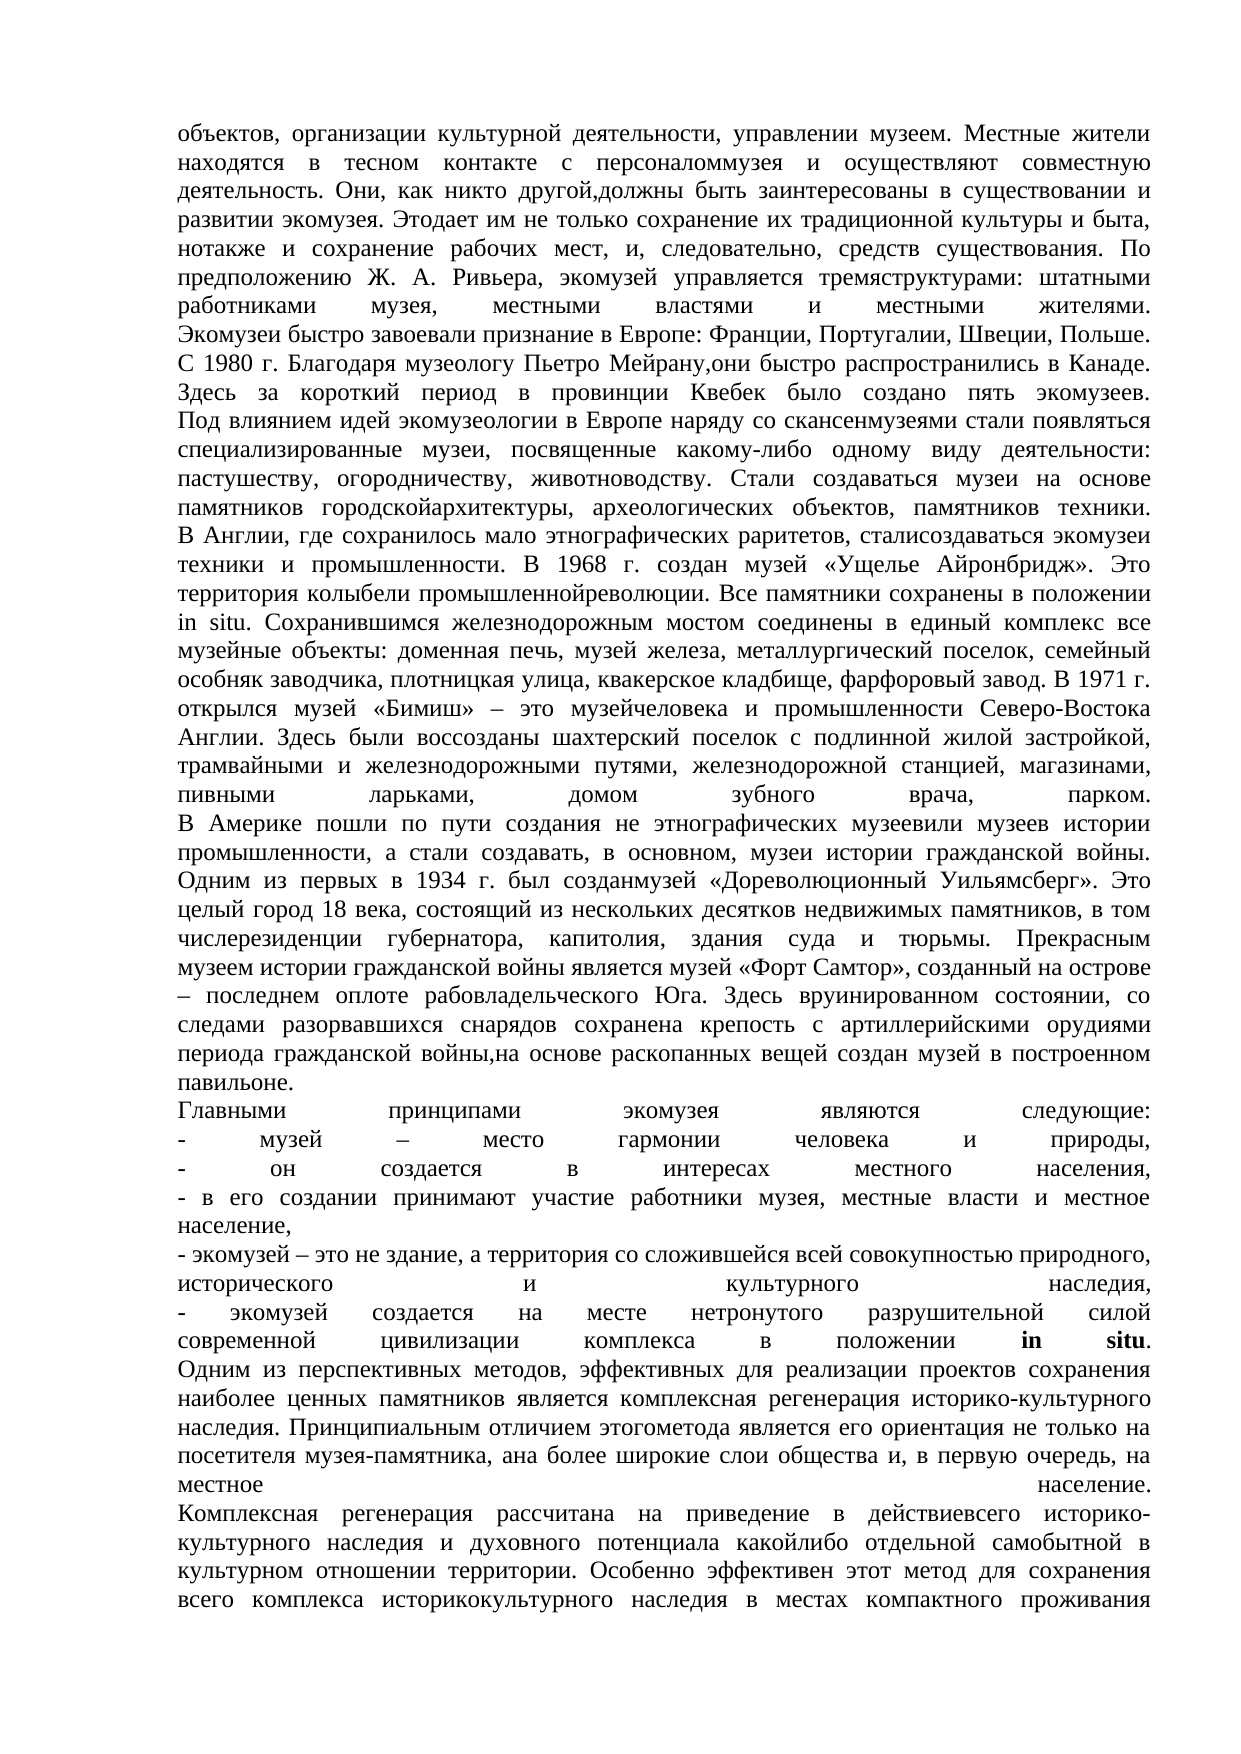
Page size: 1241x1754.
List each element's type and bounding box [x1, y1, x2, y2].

text [177, 118, 1152, 1613]
